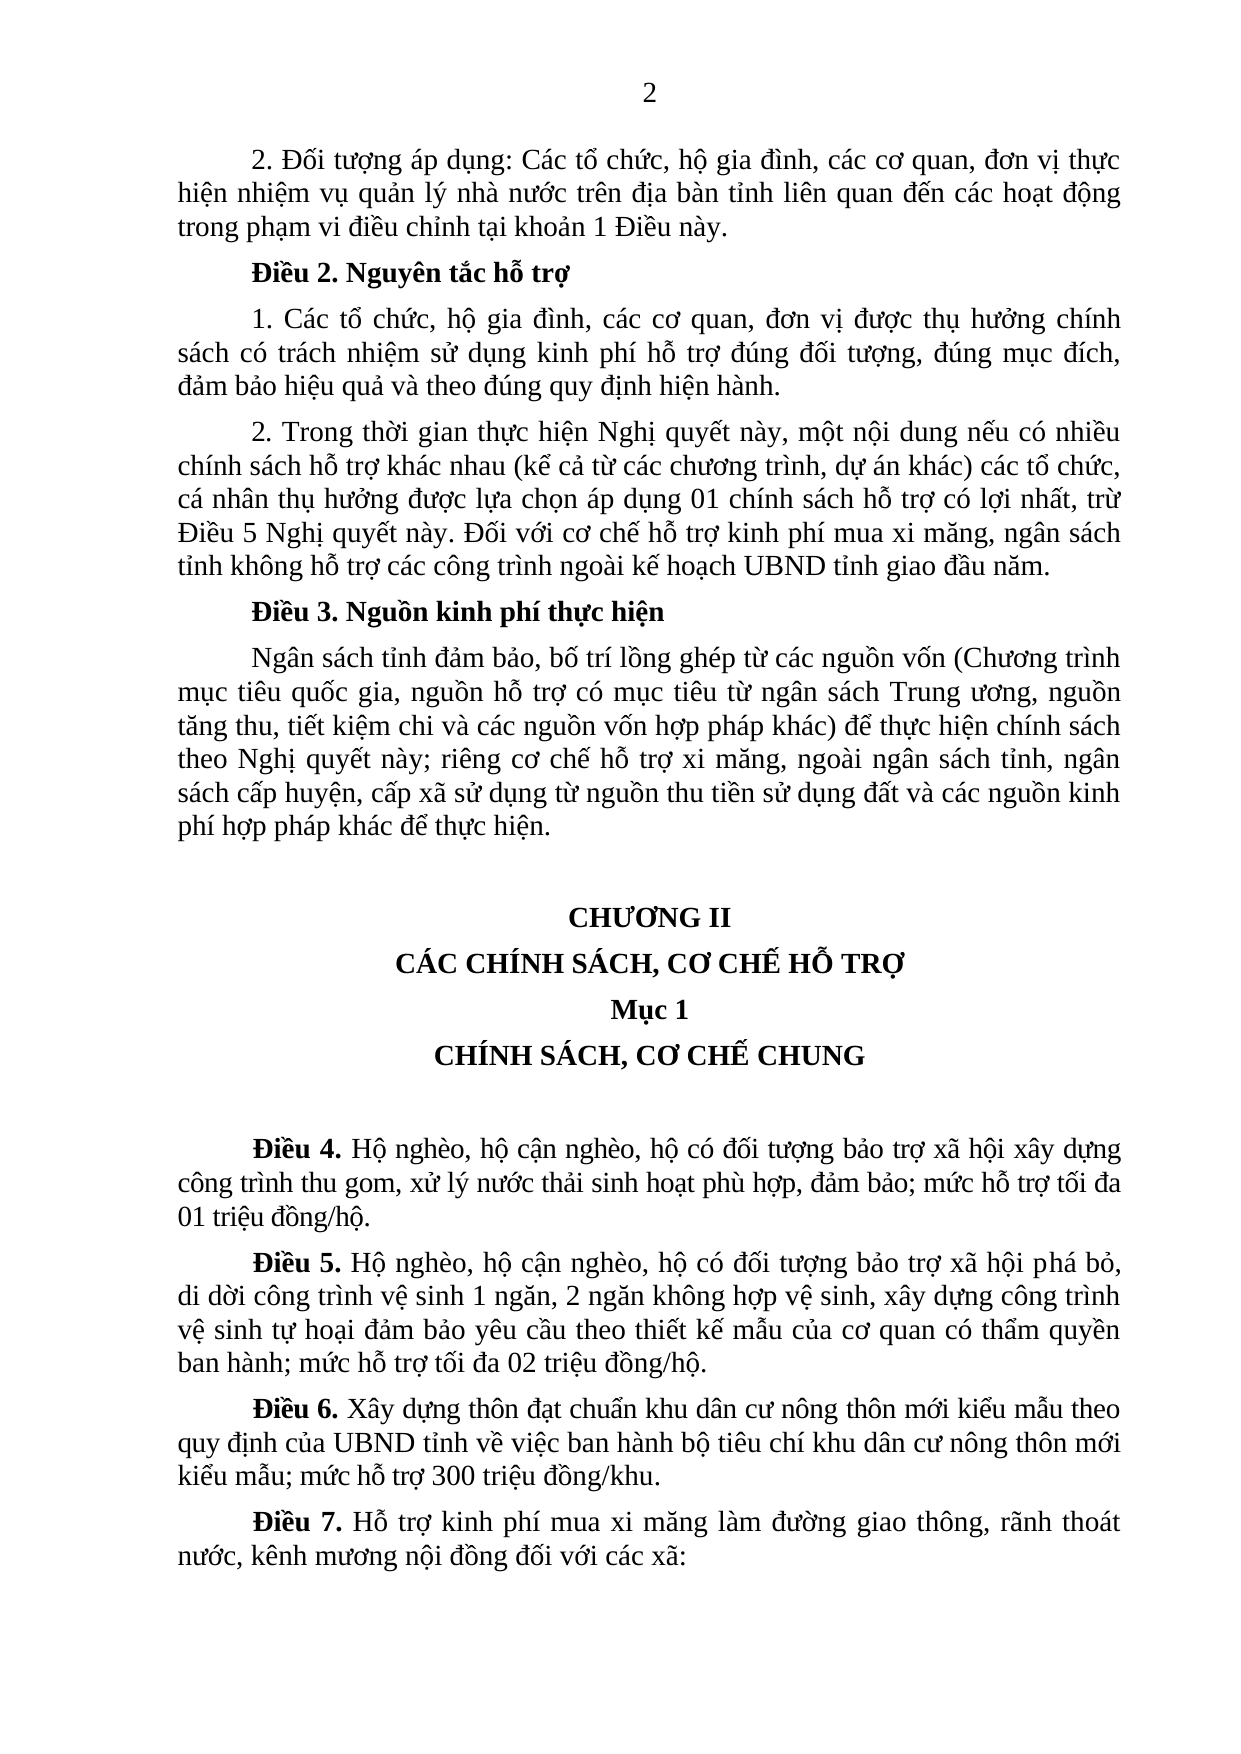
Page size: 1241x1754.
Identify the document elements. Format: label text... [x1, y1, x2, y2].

text 1. Các tổ chức, hộ gia đình, các cơ quan, đơn vị được thụ hưởng chính sách có trách nhiệm sử dụng kinh phí hỗ trợ đúng đối tượng, đúng mục đích, đảm bảo hiệu quả và theo đúng quy định hiện hành. [177, 301, 1122, 402]
text CHÍNH SÁCH, CƠ CHẾ CHUNG [177, 1038, 1122, 1072]
text Điều 7. Hỗ trợ kinh phí mua xi măng làm đường giao thông, rãnh thoát nước, kênh mương nội đồng đối với các xã: [176, 1503, 1123, 1621]
text Mục 1 [177, 992, 1122, 1026]
text 2. Trong thời gian thực hiện Nghị quyết này, một nội dung nếu có nhiều chính sách hỗ trợ khác nhau (kể cả từ các chương trình, dự án khác) các tổ chức, cá nhân thụ hưởng được lựa chọn áp dụng 01 chính sách hỗ trợ có lợi nhất, trừ Điều 5 Nghị quyết này. Đối với cơ chế hỗ trợ kinh phí mua xi măng, ngân sách tỉnh không hỗ trợ các công trình ngoài kế hoạch UBND tỉnh giao đầu năm. [177, 414, 1122, 582]
text 2. Đối tượng áp dụng: Các tổ chức, hộ gia đình, các cơ quan, đơn vị thực hiện nhiệm vụ quản lý nhà nước trên địa bàn tỉnh liên quan đến các hoạt động trong phạm vi điều chỉnh tại khoản 1 Điều này. [177, 142, 1122, 243]
text Điều 6. Xây dựng thôn đạt chuẩn khu dân cư nông thôn mới kiểu mẫu theo quy định của UBND tỉnh về việc ban hành bộ tiêu chí khu dân cư nông thôn mới kiểu mẫu; mức hỗ trợ 300 triệu đồng/khu. [176, 1390, 1123, 1492]
text Điều 3. Nguồn kinh phí thực hiện [177, 594, 1122, 628]
text Điều 4. Hộ nghèo, hộ cận nghèo, hộ có đối tượng bảo trợ xã hội xây dựng công trình thu gom, xử lý nước thải sinh hoạt phù hợp, đảm bảo; mức hỗ trợ tối đa 01 triệu đồng/hộ. [176, 1131, 1123, 1232]
text CHƯƠNG II [177, 900, 1122, 934]
text Ngân sách tỉnh đảm bảo, bố trí lồng ghép từ các nguồn vốn (Chương trình mục tiêu quốc gia, nguồn hỗ trợ có mục tiêu từ ngân sách Trung ương, nguồn tăng thu, tiết kiệm chi và các nguồn vốn hợp pháp khác) để thực hiện chính sách theo Nghị quyết này; riêng cơ chế hỗ trợ xi măng, ngoài ngân sách tỉnh, ngân sách cấp huyện, cấp xã sử dụng từ nguồn thu tiền sử dụng đất và các nguồn kinh phí hợp pháp khác để thực hiện. [177, 641, 1122, 842]
text CÁC CHÍNH SÁCH, CƠ CHẾ HỖ TRỢ [177, 946, 1122, 980]
text Điều 2. Nguyên tắc hỗ trợ [177, 255, 1122, 289]
text Điều 5. Hộ nghèo, hộ cận nghèo, hộ có đối tượng bảo trợ xã hội phá bỏ, di dời công trình vệ sinh 1 ngăn, 2 ngăn không hợp vệ sinh, xây dựng công trình vệ sinh tự hoại đảm bảo yêu cầu theo thiết kế mẫu của cơ quan có thẩm quyền ban hành; mức hỗ trợ tối đa 02 triệu đồng/hộ. [176, 1244, 1123, 1379]
